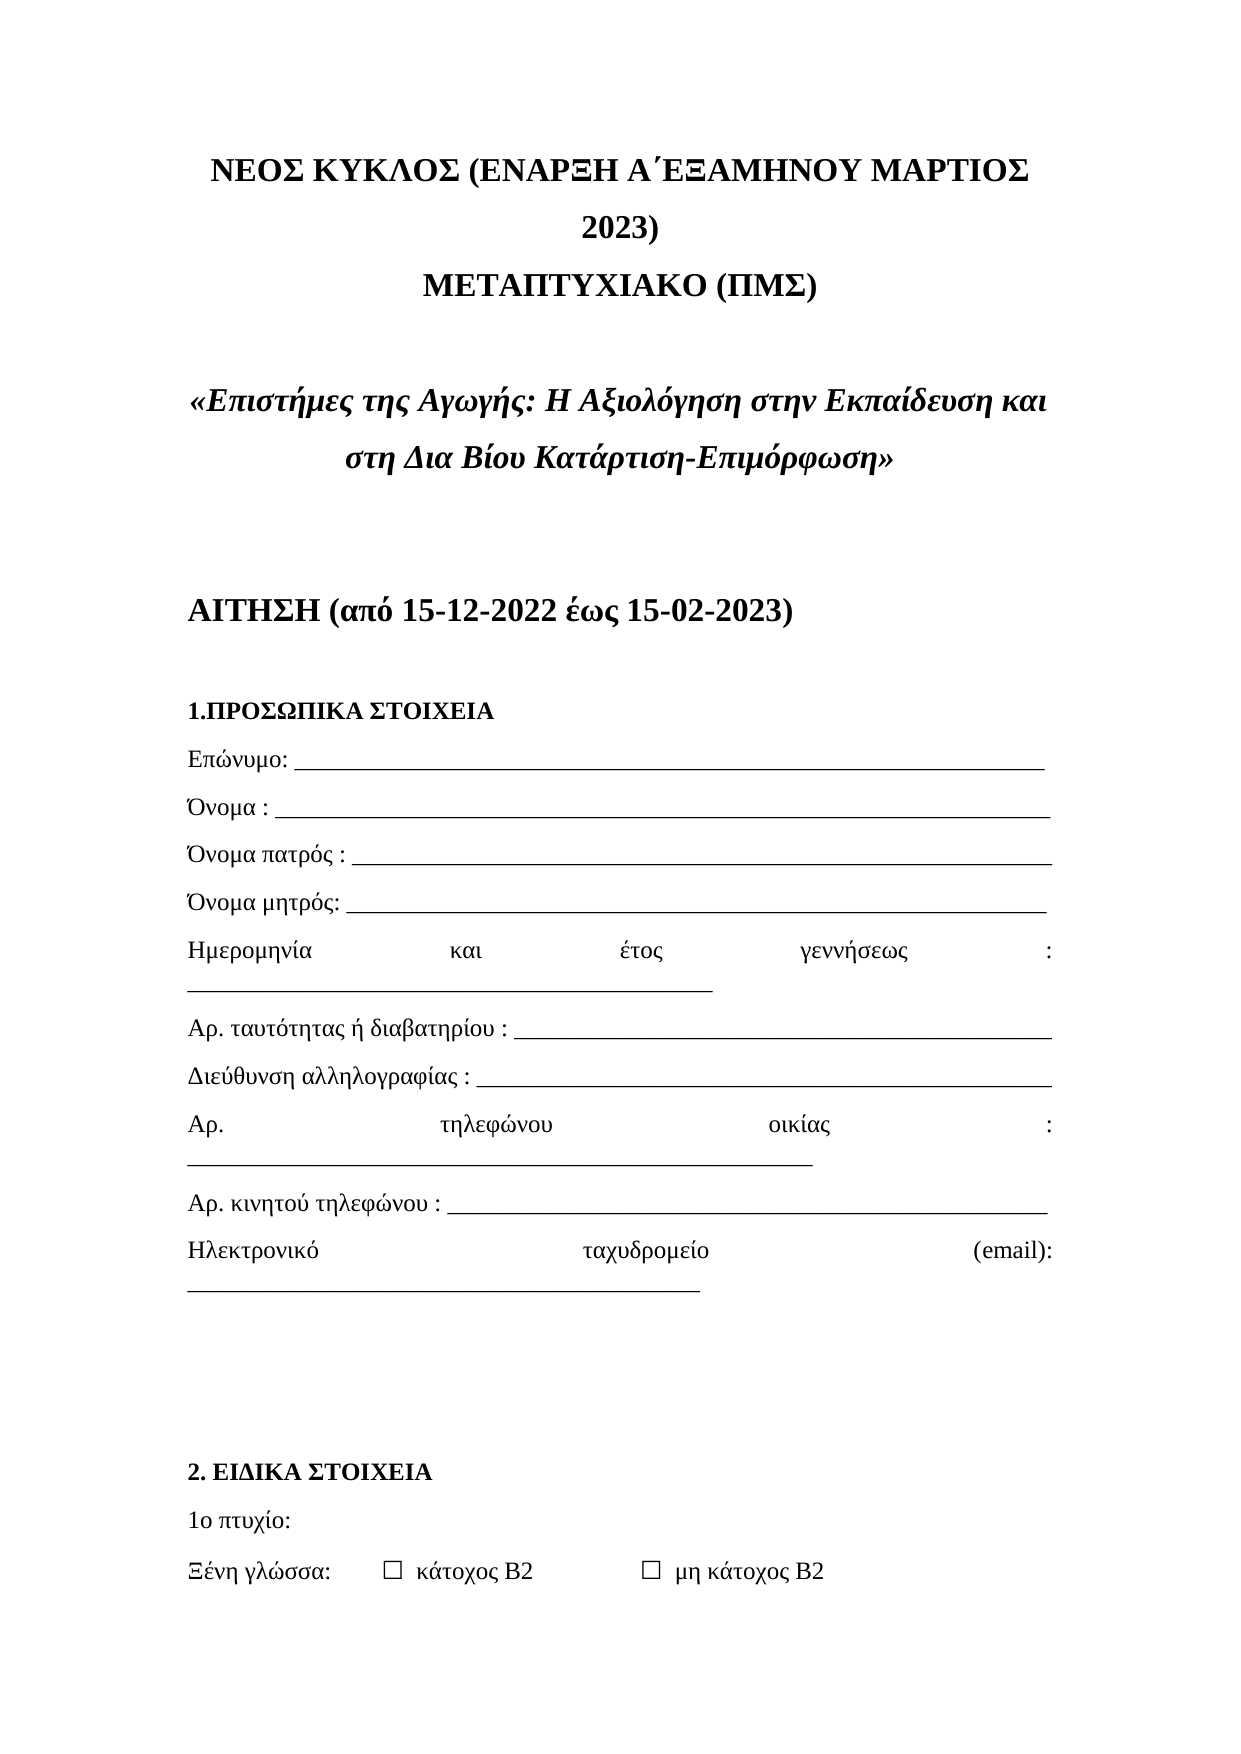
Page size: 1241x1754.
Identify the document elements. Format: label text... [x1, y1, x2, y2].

text Όνομα μητρός: ________________________________________________________ [187, 887, 1053, 916]
text Όνομα πατρός : ________________________________________________________ [187, 839, 1053, 868]
text Διεύθυνση αλληλογραφίας : ______________________________________________ [187, 1061, 1053, 1090]
text Αρ. ταυτότητας ή διαβατηρίου : ___________________________________________ [187, 1013, 1053, 1042]
text Ημερομηνία και έτος γεννήσεως : __________________________________________ [187, 935, 1053, 994]
text 2. ΕΙΔΙΚΑ ΣΤΟΙΧΕΙΑ [187, 1457, 1053, 1486]
text ΜΕΤΑΠΤΥΧΙΑΚΟ (ΠΜΣ) [187, 265, 1053, 303]
text ΑΙΤΗΣΗ (από 15-12-2022 έως 15-02-2023) [187, 590, 1053, 629]
text 1ο πτυχίο: [187, 1505, 1053, 1534]
text Αρ. τηλεφώνου οικίας : __________________________________________________ [187, 1109, 1053, 1169]
text 1.ΠΡΟΣΩΠΙΚΑ ΣΤΟΙΧΕΙΑ [187, 696, 1053, 725]
text Ξένη γλώσσα: ☐ κάτοχος Β2 ☐ μη κάτοχος Β2 [187, 1553, 1053, 1587]
text Αρ. κινητού τηλεφώνου : ________________________________________________ [187, 1188, 1053, 1216]
text «Επιστήμες της Αγωγής: Η Αξιολόγηση στην Εκπαίδευση και στη Δια Βίου Κατάρτιση-Επιμόρφωση» [187, 380, 1053, 476]
text Ηλεκτρονικό ταχυδρομείο (email): _________________________________________ [187, 1235, 1053, 1295]
text Επώνυμο: ____________________________________________________________ [187, 744, 1053, 773]
text Όνομα : ______________________________________________________________ [187, 792, 1053, 820]
text ΝΕΟΣ ΚΥΚΛΟΣ (ΕΝΑΡΞΗ Α΄ΕΞΑΜΗΝΟΥ ΜΑΡΤΙΟΣ 2023) [187, 150, 1053, 246]
